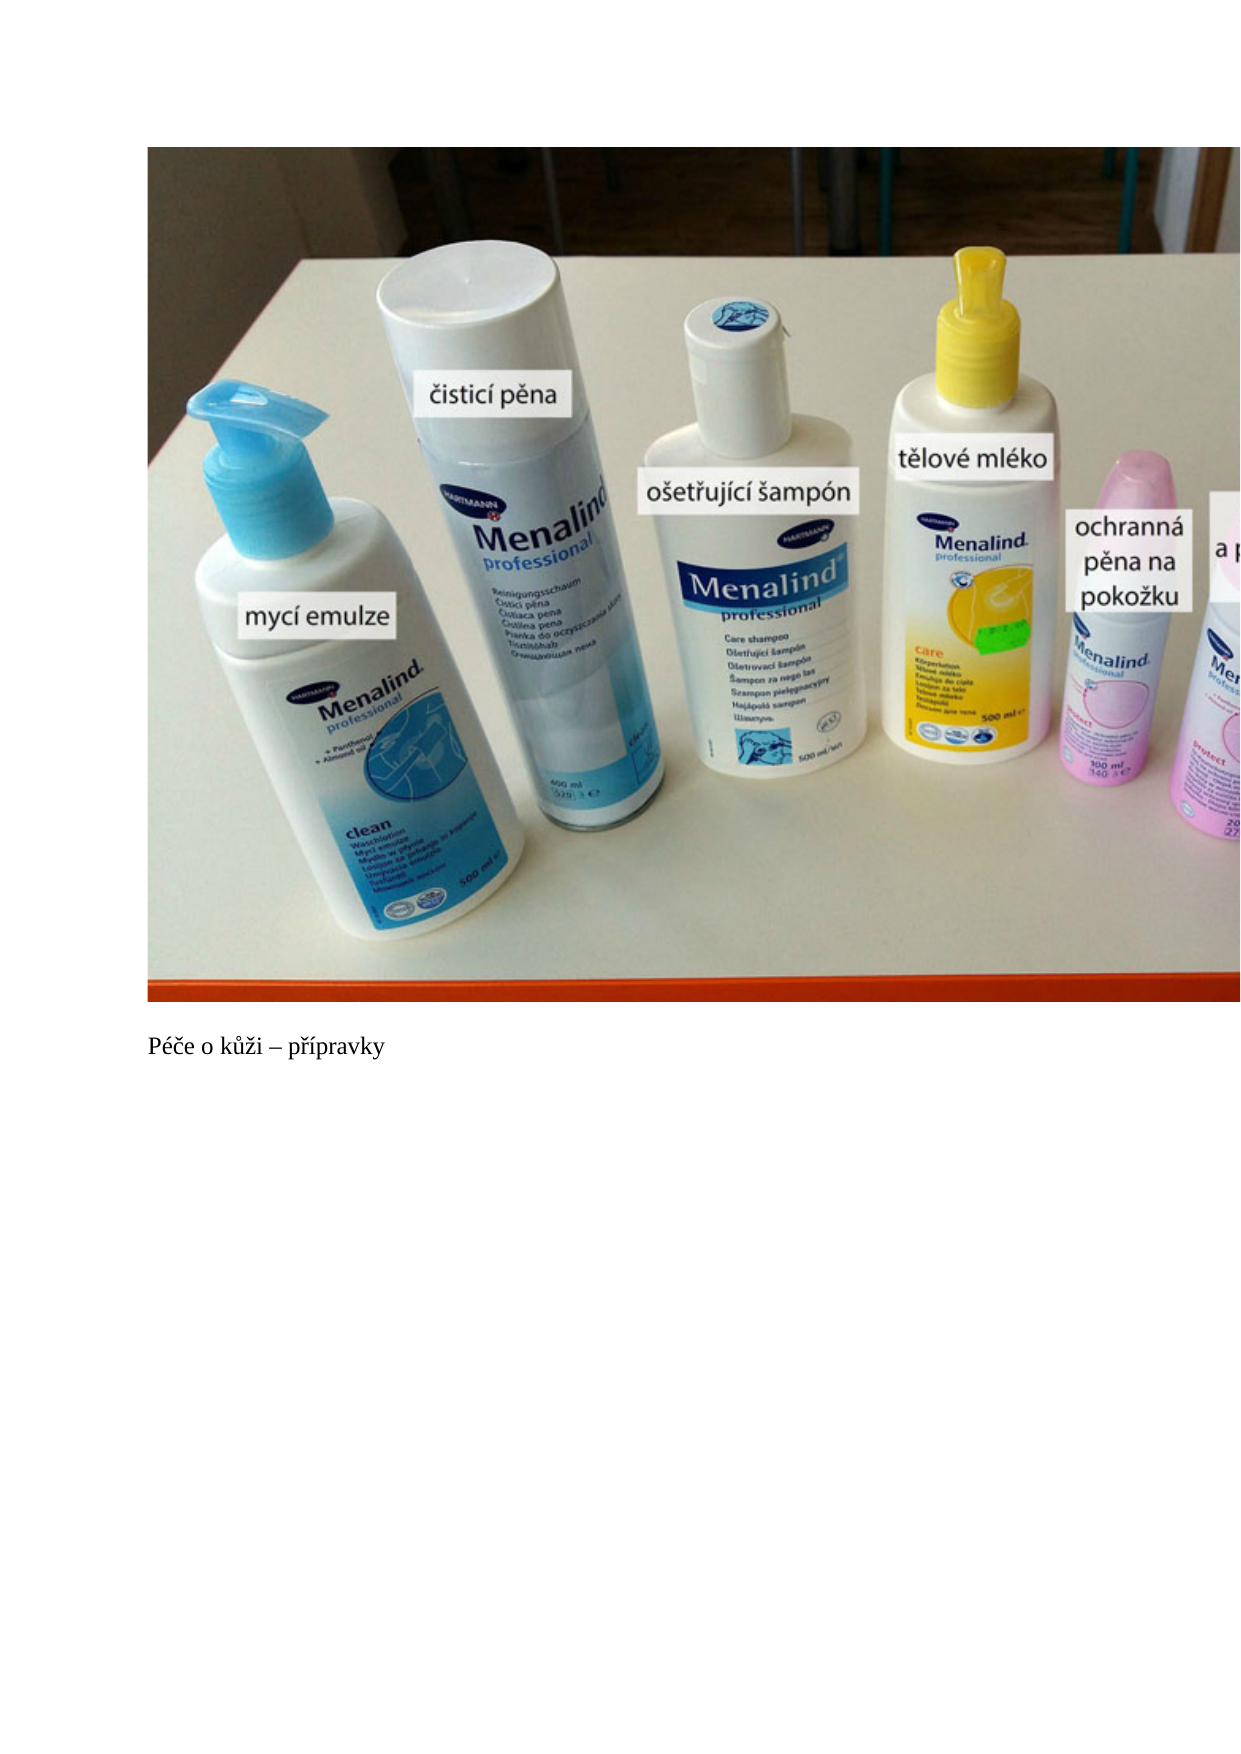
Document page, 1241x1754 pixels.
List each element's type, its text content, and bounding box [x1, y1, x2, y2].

text Péče o kůži – přípravky [148, 1031, 1093, 1060]
picture [147, 147, 1241, 1002]
